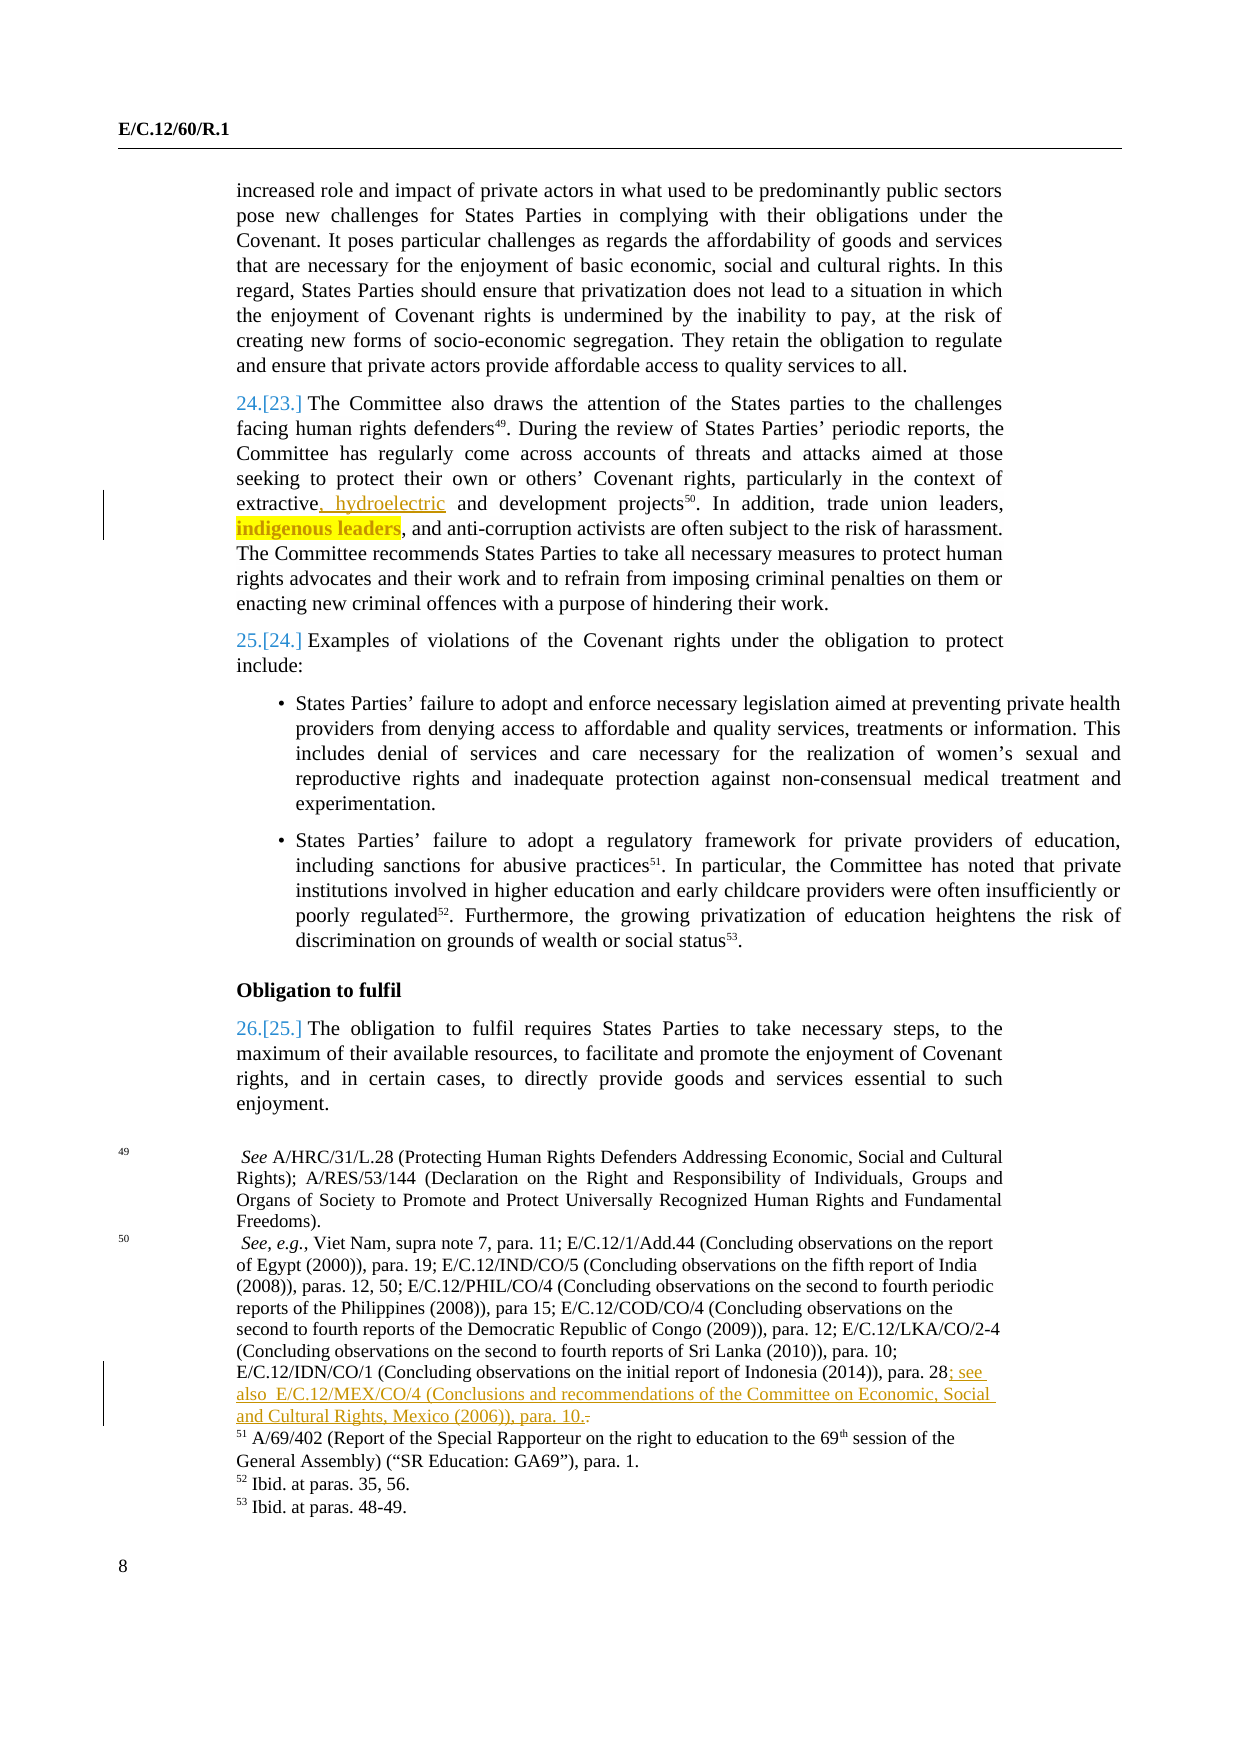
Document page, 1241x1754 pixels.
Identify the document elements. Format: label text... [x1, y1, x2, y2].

text States Parties’ failure to adopt a regulatory framework for private providers of education, including sanctions for abusive practices. In particular, the Committee has noted that private institutions involved in higher education and early childcare providers were often insufficiently or poorly regulated. Furthermore, the growing privatization of education heightens the risk of discrimination on grounds of wealth or social status. [278, 827, 1122, 952]
list Examples of violations of the Covenant rights under the obligation to protect include: [236, 627, 1004, 677]
text States Parties’ failure to adopt and enforce necessary legislation aimed at preventing private health providers from denying access to affordable and quality services, treatments or information. This includes denial of services and care necessary for the realization of women’s sexual and reproductive rights and inadequate protection against non-consensual medical treatment and experimentation. [278, 690, 1122, 815]
list The Committee also draws the attention of the States parties to the challenges facing human rights defenders. During the review of States Parties’ periodic reports, the Committee has regularly come across accounts of threats and attacks aimed at those seeking to protect their own or others’ Covenant rights, particularly in the context of extractive and development projects. In addition, trade union leaders, indigenous leaders, and anti-corruption activists are often subject to the risk of harassment. The Committee recommends States Parties to take all necessary measures to protect human rights advocates and their work and to refrain from imposing criminal penalties on them or enacting new criminal offences with a purpose of hindering their work. [236, 390, 1004, 516]
list This General Comment is adopted at a time when privatization is a growing trend in many parts of economic, social and cultural life worldwide. The private sector has long played an important role in the sectors closely related to certain Covenant rights, such as the right to work and the right to food. However, it is also gaining importance in other areas relating to social protection, water, sanitation, health, education and cultural life. The increased role and impact of private actors in what used to be predominantly public sectors pose new challenges for States Parties in complying with their obligations under the Covenant. It poses particular challenges as regards the affordability of goods and services that are necessary for the enjoyment of basic economic, social and cultural rights. In this regard, States Parties should ensure that privatization does not lead to a situation in which the enjoyment of Covenant rights is undermined by the inability to pay, at the risk of creating new forms of socio-economic segregation. They retain the obligation to regulate and ensure that private actors provide affordable access to quality services to all. [236, 177, 1004, 377]
text Obligation to fulfil [236, 977, 1004, 1002]
list The obligation to fulfil requires States Parties to take necessary steps, to the maximum of their available resources, to facilitate and promote the enjoyment of Covenant rights, and in certain cases, to directly provide goods and services essential to such enjoyment. [236, 1015, 1004, 1115]
